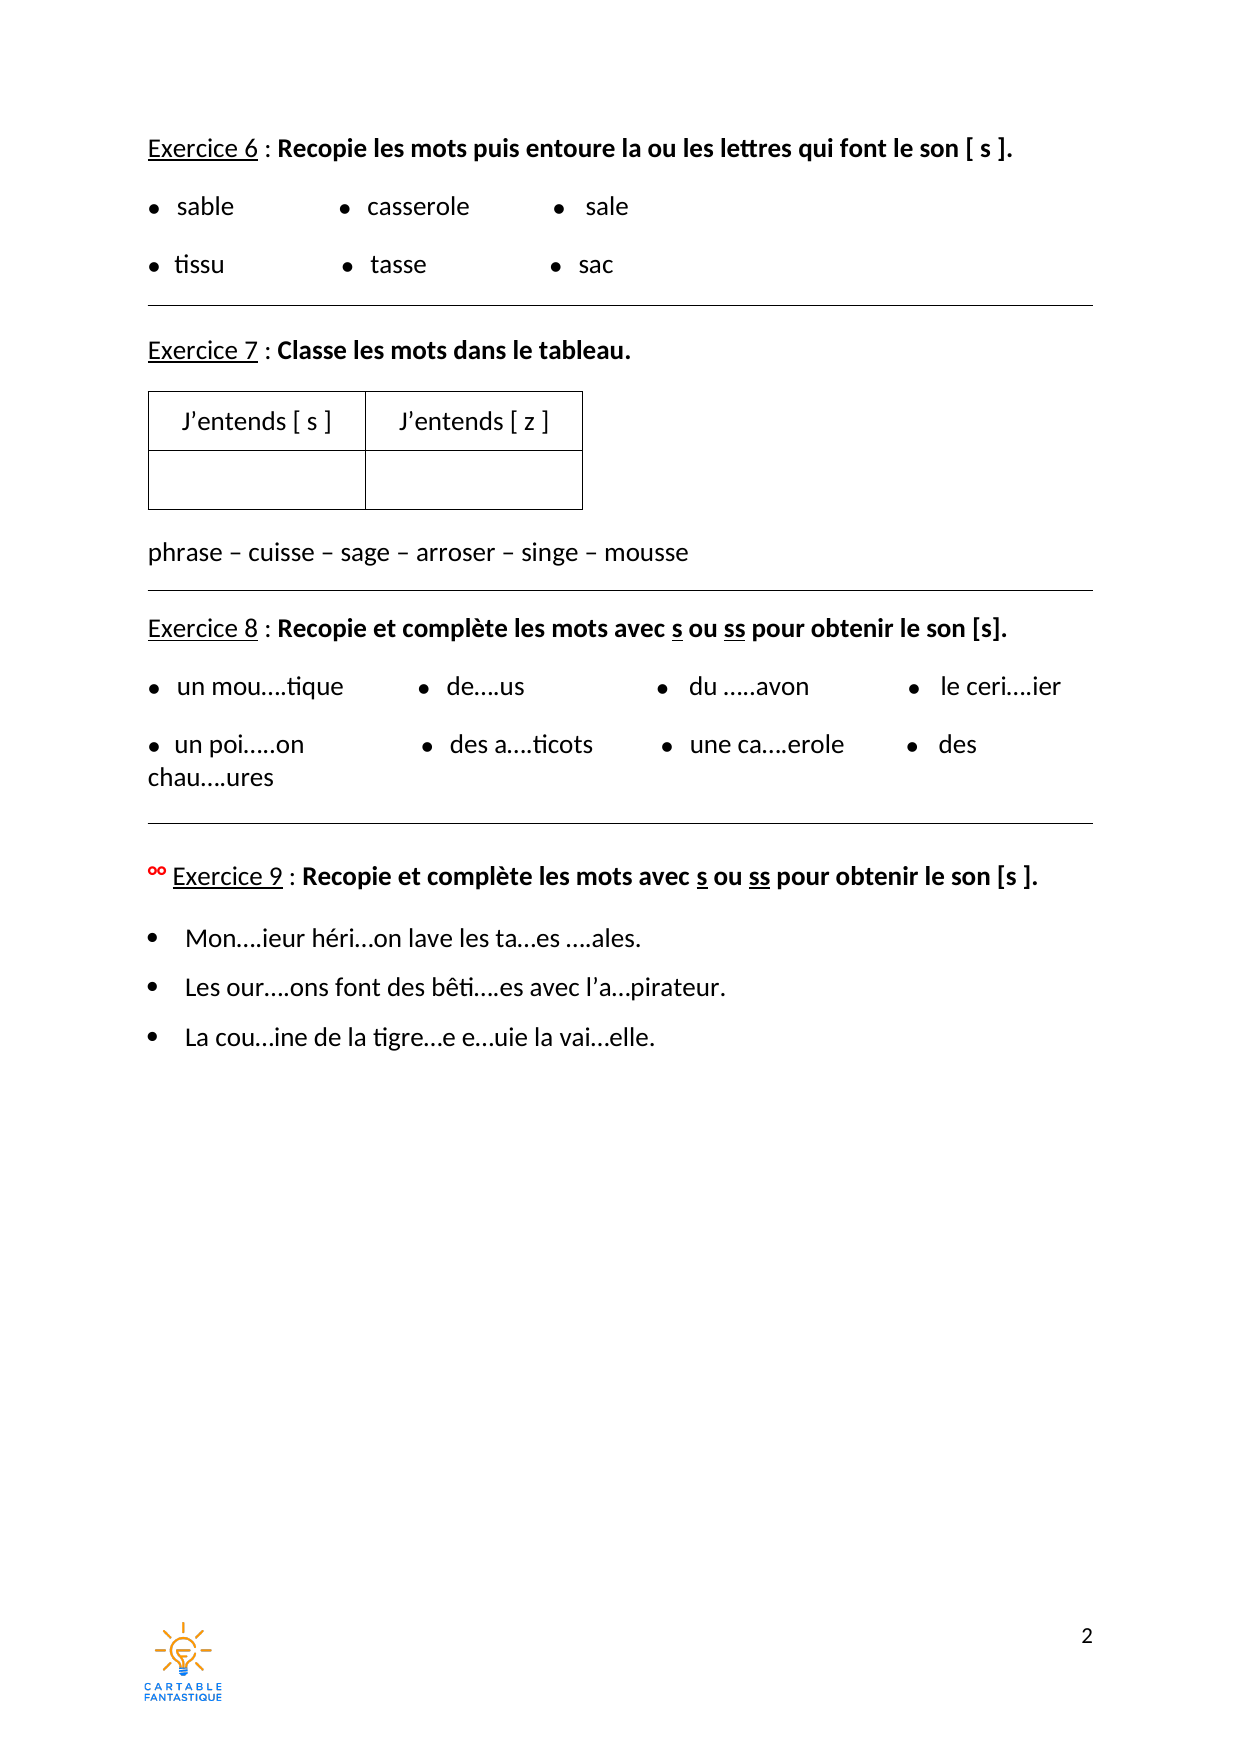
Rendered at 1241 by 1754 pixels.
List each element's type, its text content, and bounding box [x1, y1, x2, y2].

text un poi…..on des a….ticots une ca….erole des chau….ures [148, 728, 1093, 794]
list Mon….ieur héri…on lave les ta…es ….ales. [148, 921, 1093, 954]
list Les our….ons font des bêti….es avec l’a…pirateur. [148, 971, 1093, 1004]
text Exercice 8 : Recopie et complète les mots avec s ou ss pour obtenir le son [s]. [148, 591, 1093, 644]
list La cou…ine de la tigre…e e…uie la vai…elle. [148, 1020, 1093, 1053]
text Exercice 6 : Recopie les mots puis entoure la ou les lettres qui font le son [ s ]. [148, 131, 1093, 164]
table_header J’entends [ s ] [149, 392, 365, 450]
text un mou….tique de….us du …..avon le ceri….ier [148, 669, 1093, 703]
table_cell [366, 451, 582, 509]
table_cell [149, 451, 365, 509]
text °° Exercice 9 : Recopie et complète les mots avec s ou ss pour obtenir le son [s ]. [148, 859, 1093, 892]
picture [144, 1622, 222, 1701]
table_header J’entends [ z ] [366, 392, 582, 450]
text phrase – cuisse – sage – arroser – singe – mousse [148, 535, 1093, 568]
text tissu tasse sac [148, 247, 1093, 280]
text Exercice 7 : Classe les mots dans le tableau. [148, 306, 1093, 366]
text sable casserole sale [148, 189, 1093, 222]
